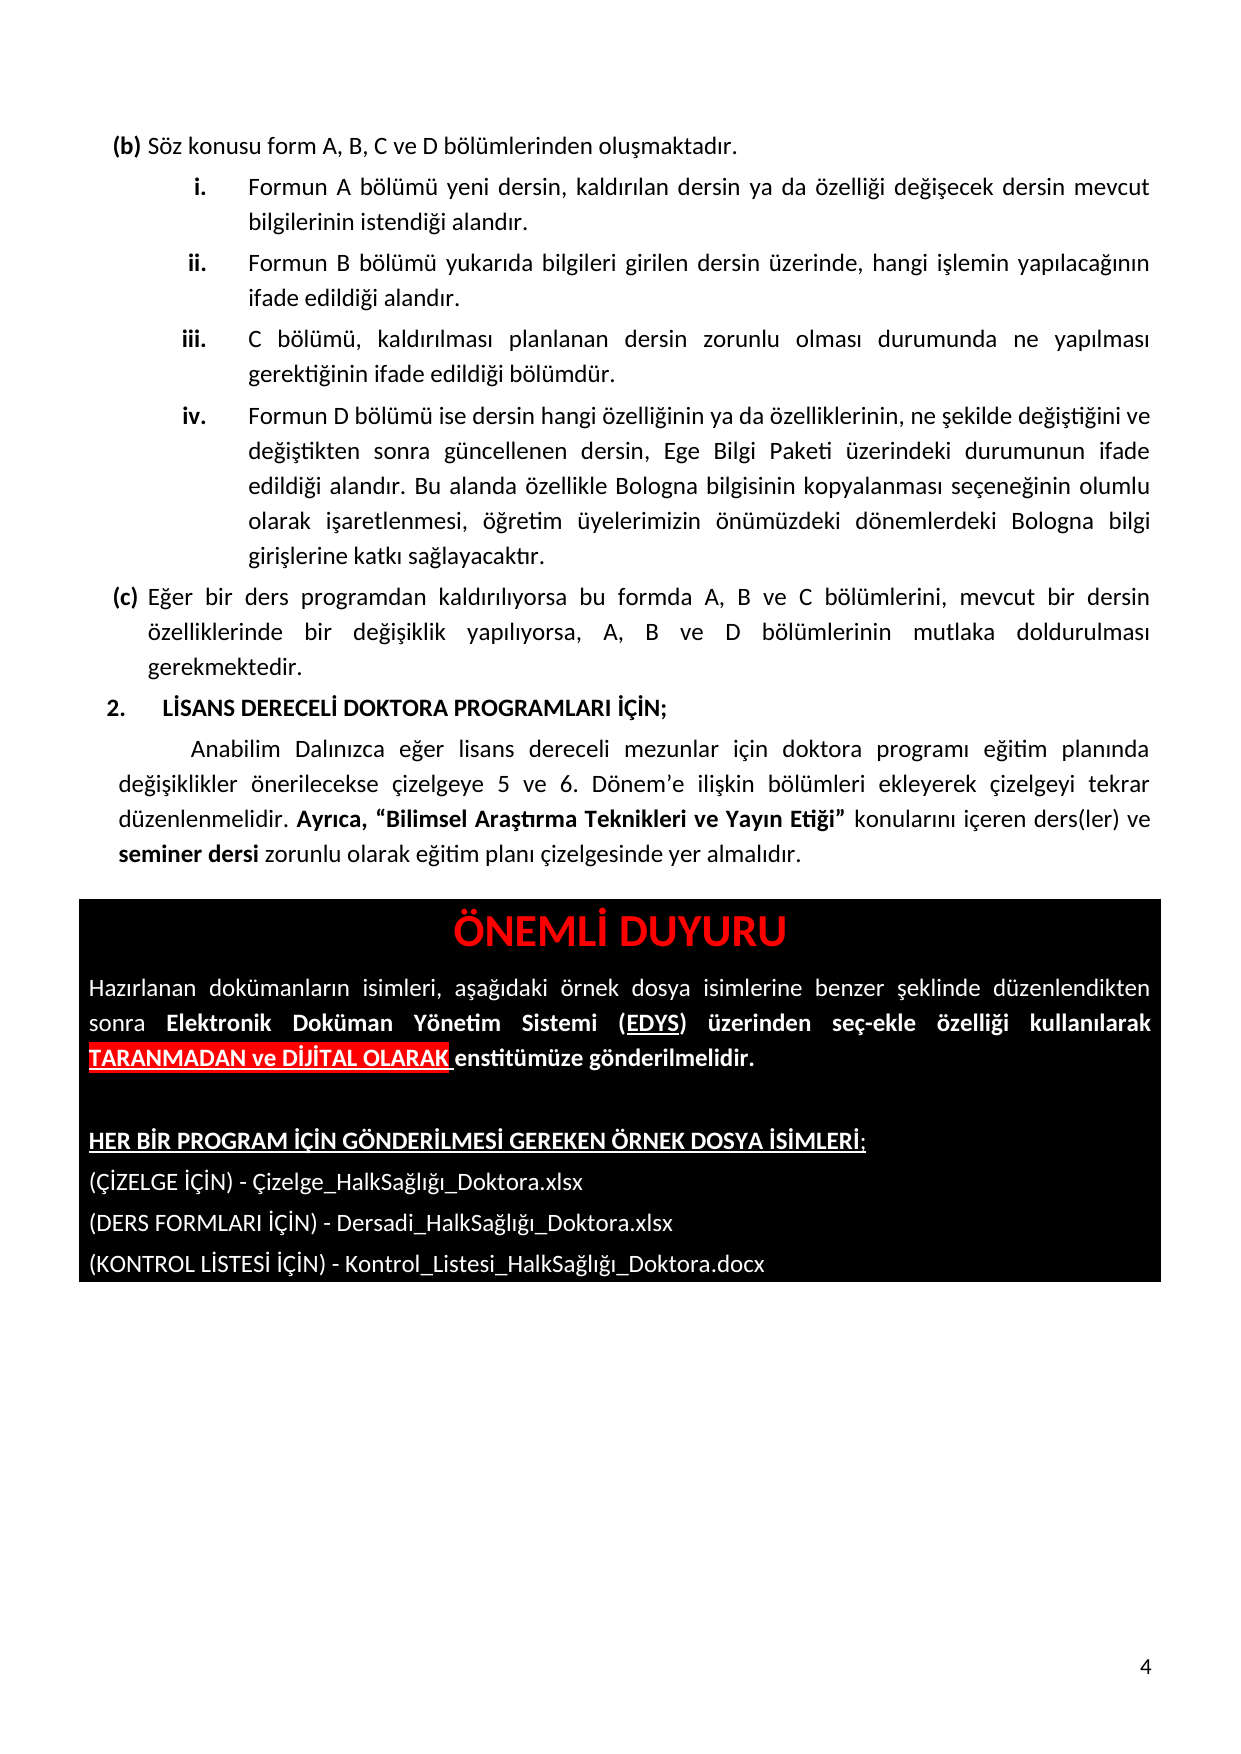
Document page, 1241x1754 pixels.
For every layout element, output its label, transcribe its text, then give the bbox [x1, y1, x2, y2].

list (DERS FORMLARI İÇİN) - Dersadi_HalkSağlığı_Doktora.xlsx [80, 1204, 1160, 1238]
text (ÇİZELGE İÇİN) - Çizelge_HalkSağlığı_Doktora.xlsx [80, 1163, 1160, 1197]
list ÖNEMLİ DUYURU [80, 900, 1160, 958]
list Hazırlanan dokümanların isimleri, aşağıdaki örnek dosya isimlerine benzer şeklinde düzenlendikten sonra Elektronik Doküman Yönetim Sistemi (EDYS) üzerinden seç-ekle özelliği kullanılarak TARANMADAN ve DİJİTAL OLARAK enstitümüze gönderilmelidir. [80, 969, 1160, 1073]
list LİSANS DERECELİ DOKTORA PROGRAMLARI İÇİN; [100, 692, 1152, 723]
list (KONTROL LİSTESİ İÇİN) - Kontrol_Listesi_HalkSağlığı_Doktora.docx [80, 1245, 1160, 1281]
list Anabilim Dalınızca eğer lisans dereceli mezunlar için doktora programı eğitim planında değişiklikler önerilecekse çizelgeye 5 ve 6. Dönem’e ilişkin bölümleri ekleyerek çizelgeyi tekrar düzenlenmelidir. Ayrıca, “Bilimsel Araştırma Teknikleri ve Yayın Etiği” konularını içeren ders(ler) ve seminer dersi zorunlu olarak eğitim planı çizelgesinde yer almalıdır. [118, 734, 1152, 869]
list Söz konusu form A, B, C ve D bölümlerinden oluşmaktadır. [112, 130, 1152, 160]
list C bölümü, kaldırılması planlanan dersin zorunlu olması durumunda ne yapılması gerektiğinin ifade edildiği bölümdür. [207, 324, 1152, 389]
list Eğer bir ders programdan kaldırılıyorsa bu formda A, B ve C bölümlerini, mevcut bir dersin özelliklerinde bir değişiklik yapılıyorsa, A, B ve D bölümlerinin mutlaka doldurulması gerekmektedir. [112, 581, 1152, 682]
list Formun A bölümü yeni dersin, kaldırılan dersin ya da özelliği değişecek dersin mevcut bilgilerinin istendiği alandır. [207, 171, 1152, 237]
list Formun D bölümü ise dersin hangi özelliğinin ya da özelliklerinin, ne şekilde değiştiğini ve değiştikten sonra güncellenen dersin, Ege Bilgi Paketi üzerindeki durumunun ifade edildiği alandır. Bu alanda özellikle Bologna bilgisinin kopyalanması seçeneğinin olumlu olarak işaretlenmesi, öğretim üyelerimizin önümüzdeki dönemlerdeki Bologna bilgi girişlerine katkı sağlayacaktır. [207, 400, 1152, 570]
list HER BİR PROGRAM İÇİN GÖNDERİLMESİ GEREKEN ÖRNEK DOSYA İSİMLERİ; [80, 1122, 1160, 1155]
list Formun B bölümü yukarıda bilgileri girilen dersin üzerinde, hangi işlemin yapılacağının ifade edildiği alandır. [207, 247, 1152, 313]
